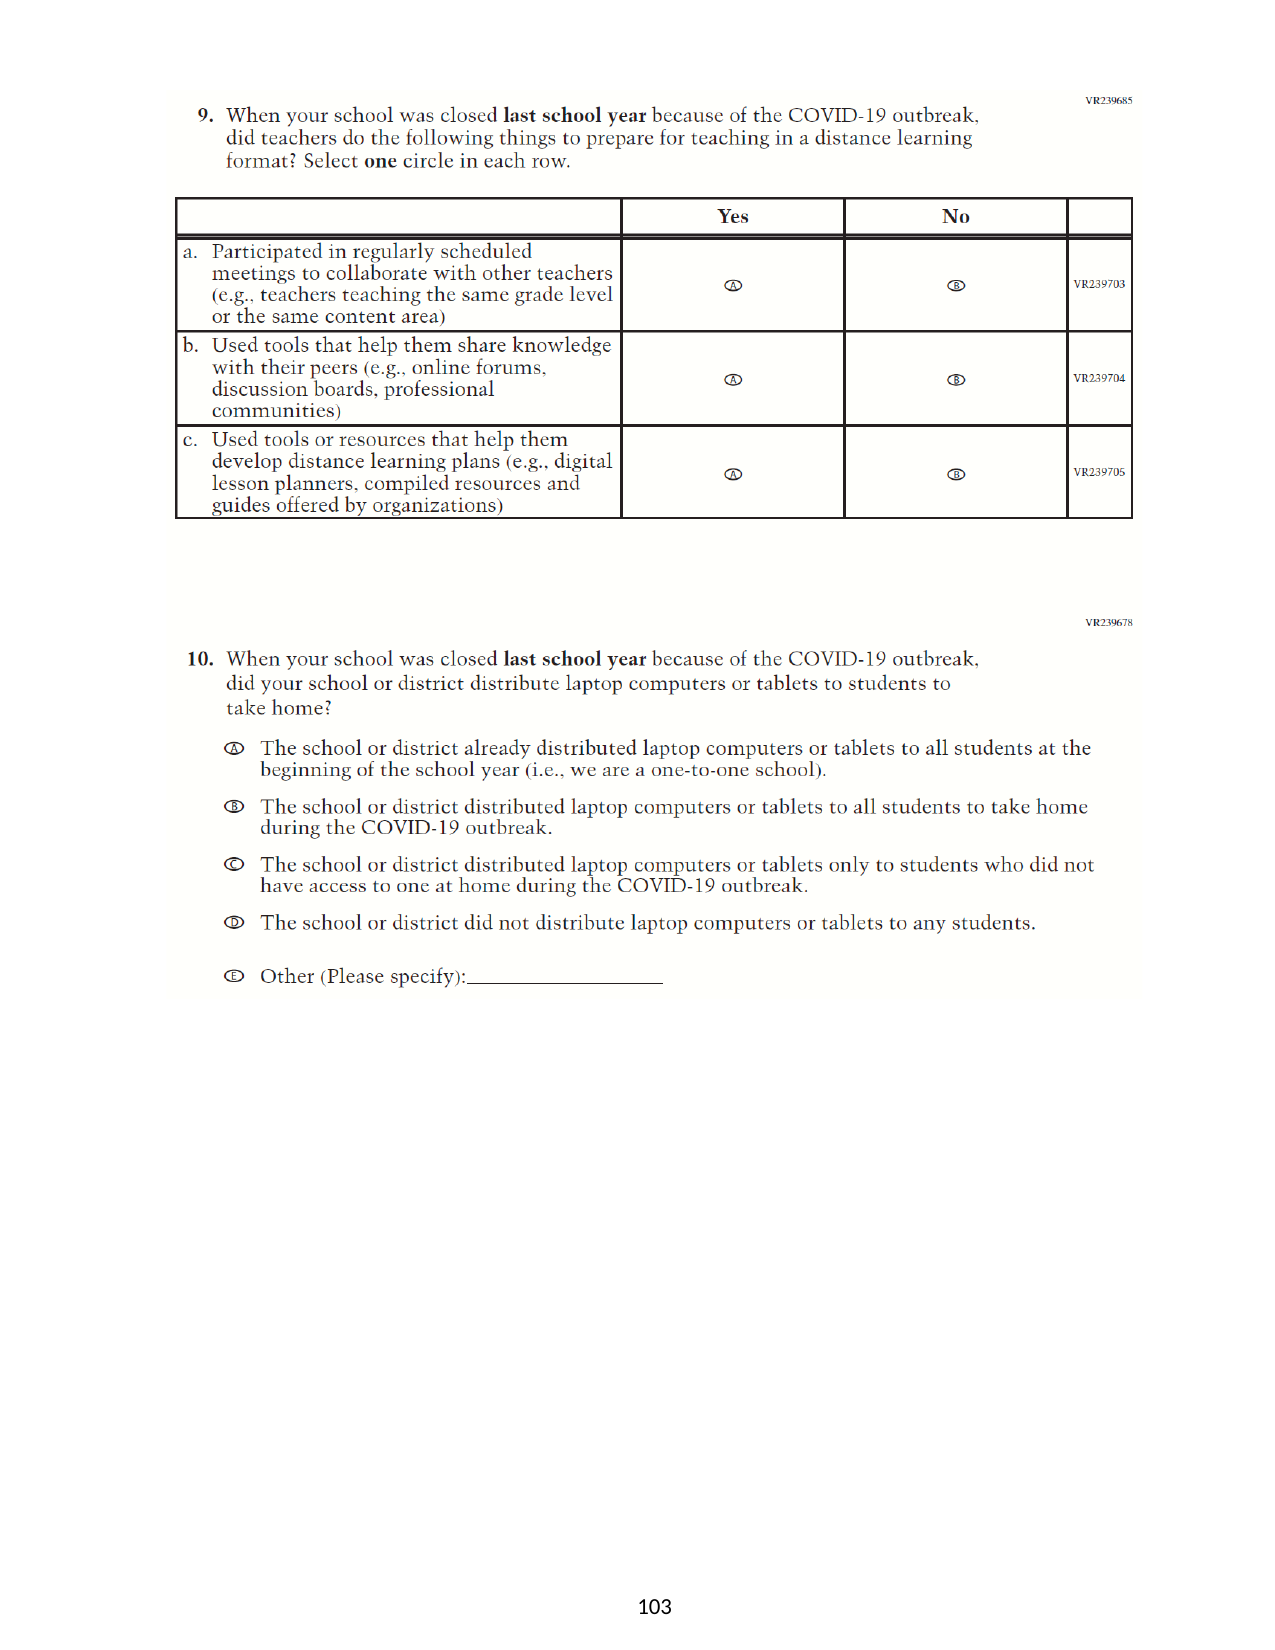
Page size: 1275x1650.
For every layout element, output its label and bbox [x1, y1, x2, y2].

picture [166, 90, 1143, 999]
